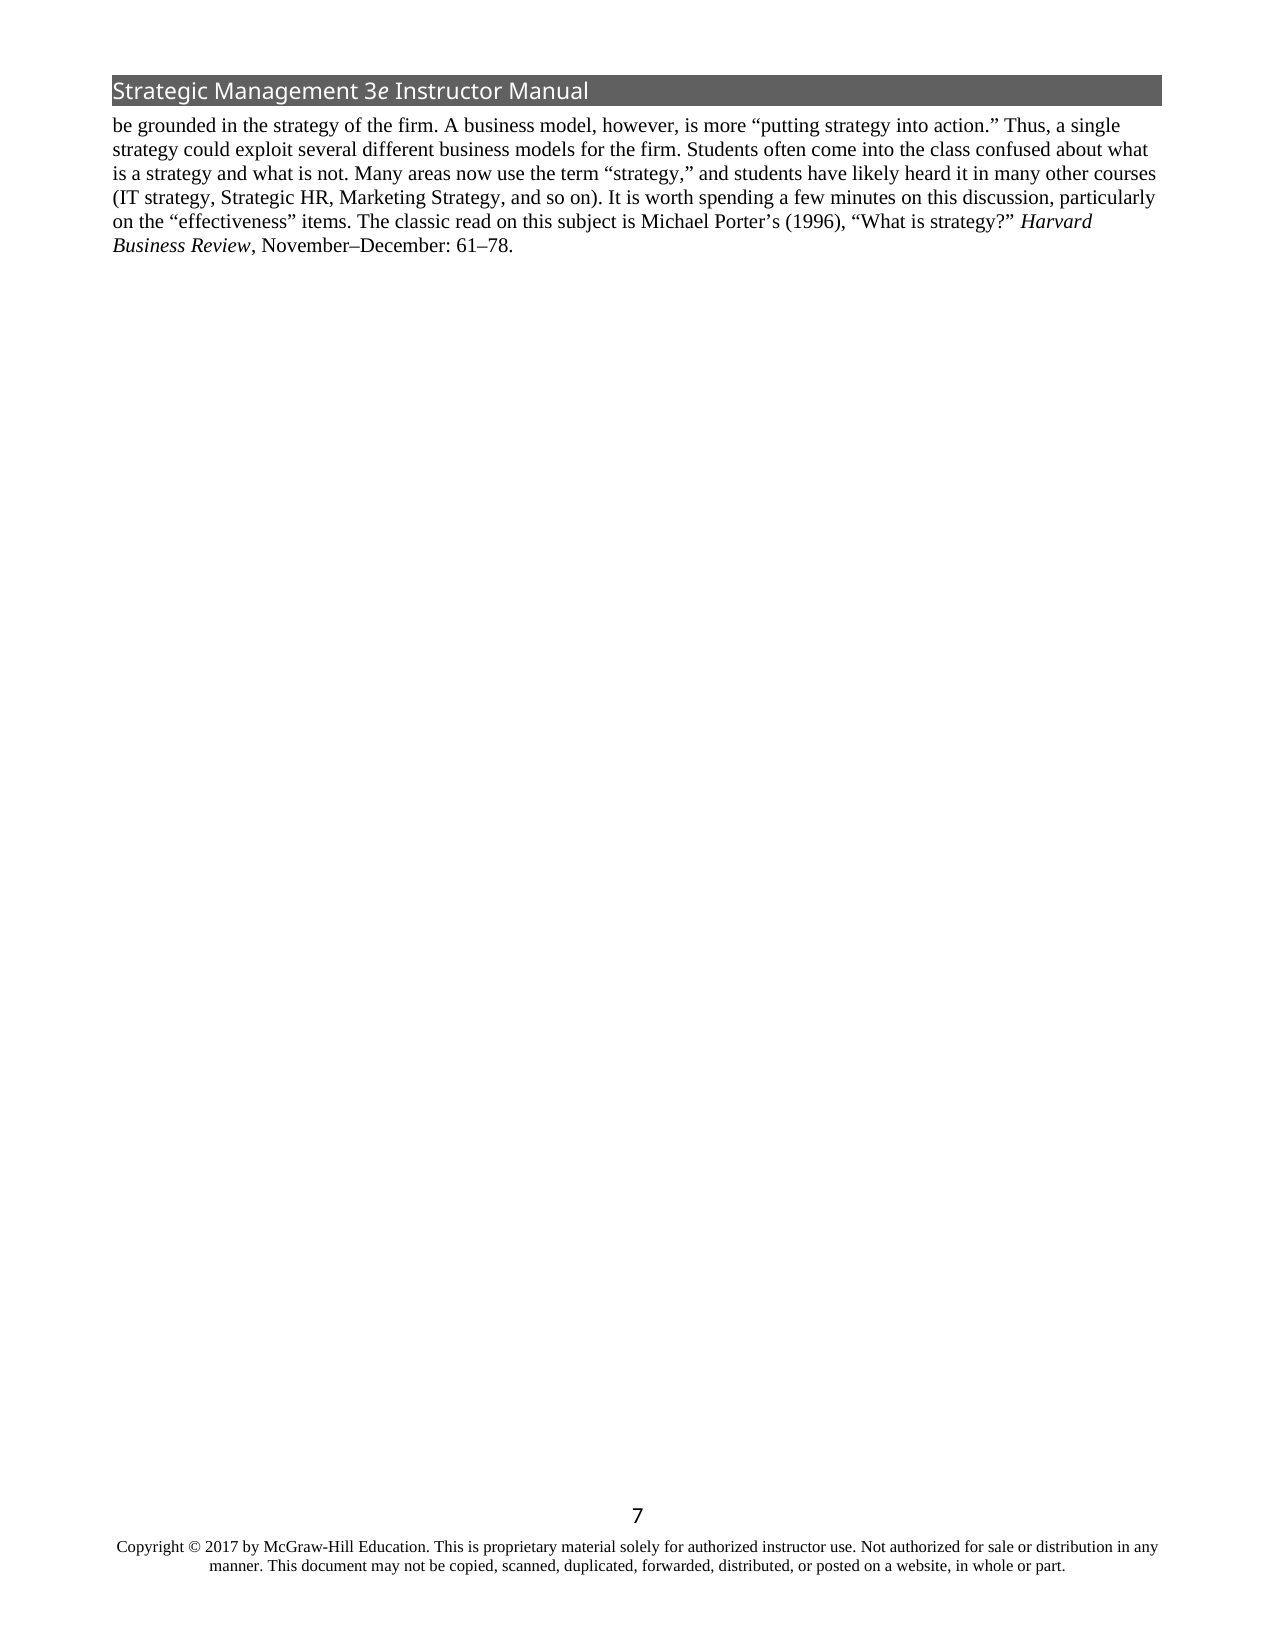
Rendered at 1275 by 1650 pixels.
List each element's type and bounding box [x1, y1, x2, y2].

text [112, 112, 1162, 257]
